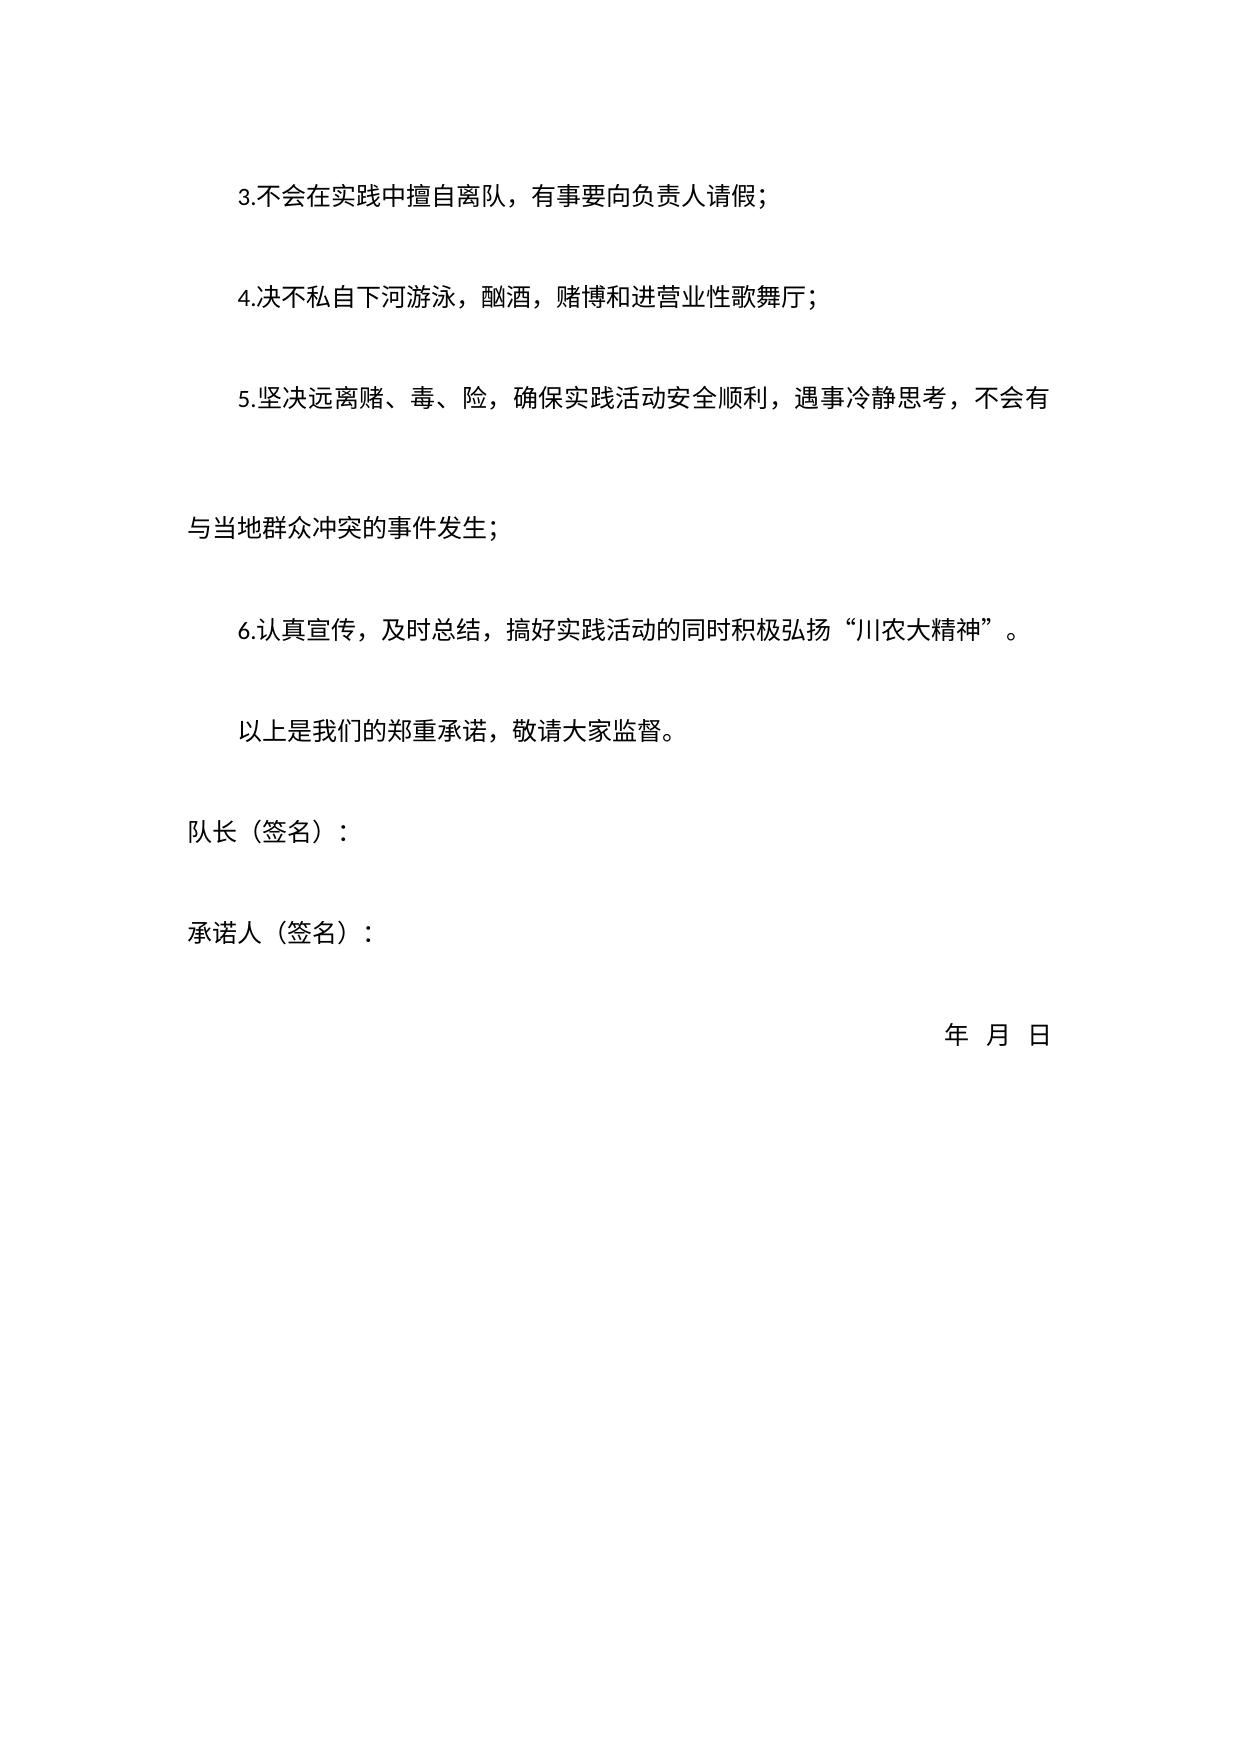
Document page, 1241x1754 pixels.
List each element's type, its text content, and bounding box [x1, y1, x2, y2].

text 年 月 日 [187, 1001, 1053, 1066]
text 队长（签名）： [187, 798, 1053, 863]
text 承诺人（签名）： [187, 899, 1053, 964]
text 3.不会在实践中擅自离队，有事要向负责人请假； [187, 162, 1053, 227]
text 6.认真宣传，及时总结，搞好实践活动的同时积极弘扬“川农大精神”。 [187, 596, 1053, 661]
text 5.坚决远离赌、毒、险，确保实践活动安全顺利，遇事冷静思考，不会有与当地群众冲突的事件发生； [187, 364, 1053, 559]
text 4.决不私自下河游泳，酗酒，赌博和进营业性歌舞厅； [187, 263, 1053, 328]
text 以上是我们的郑重承诺，敬请大家监督。 [187, 697, 1053, 762]
